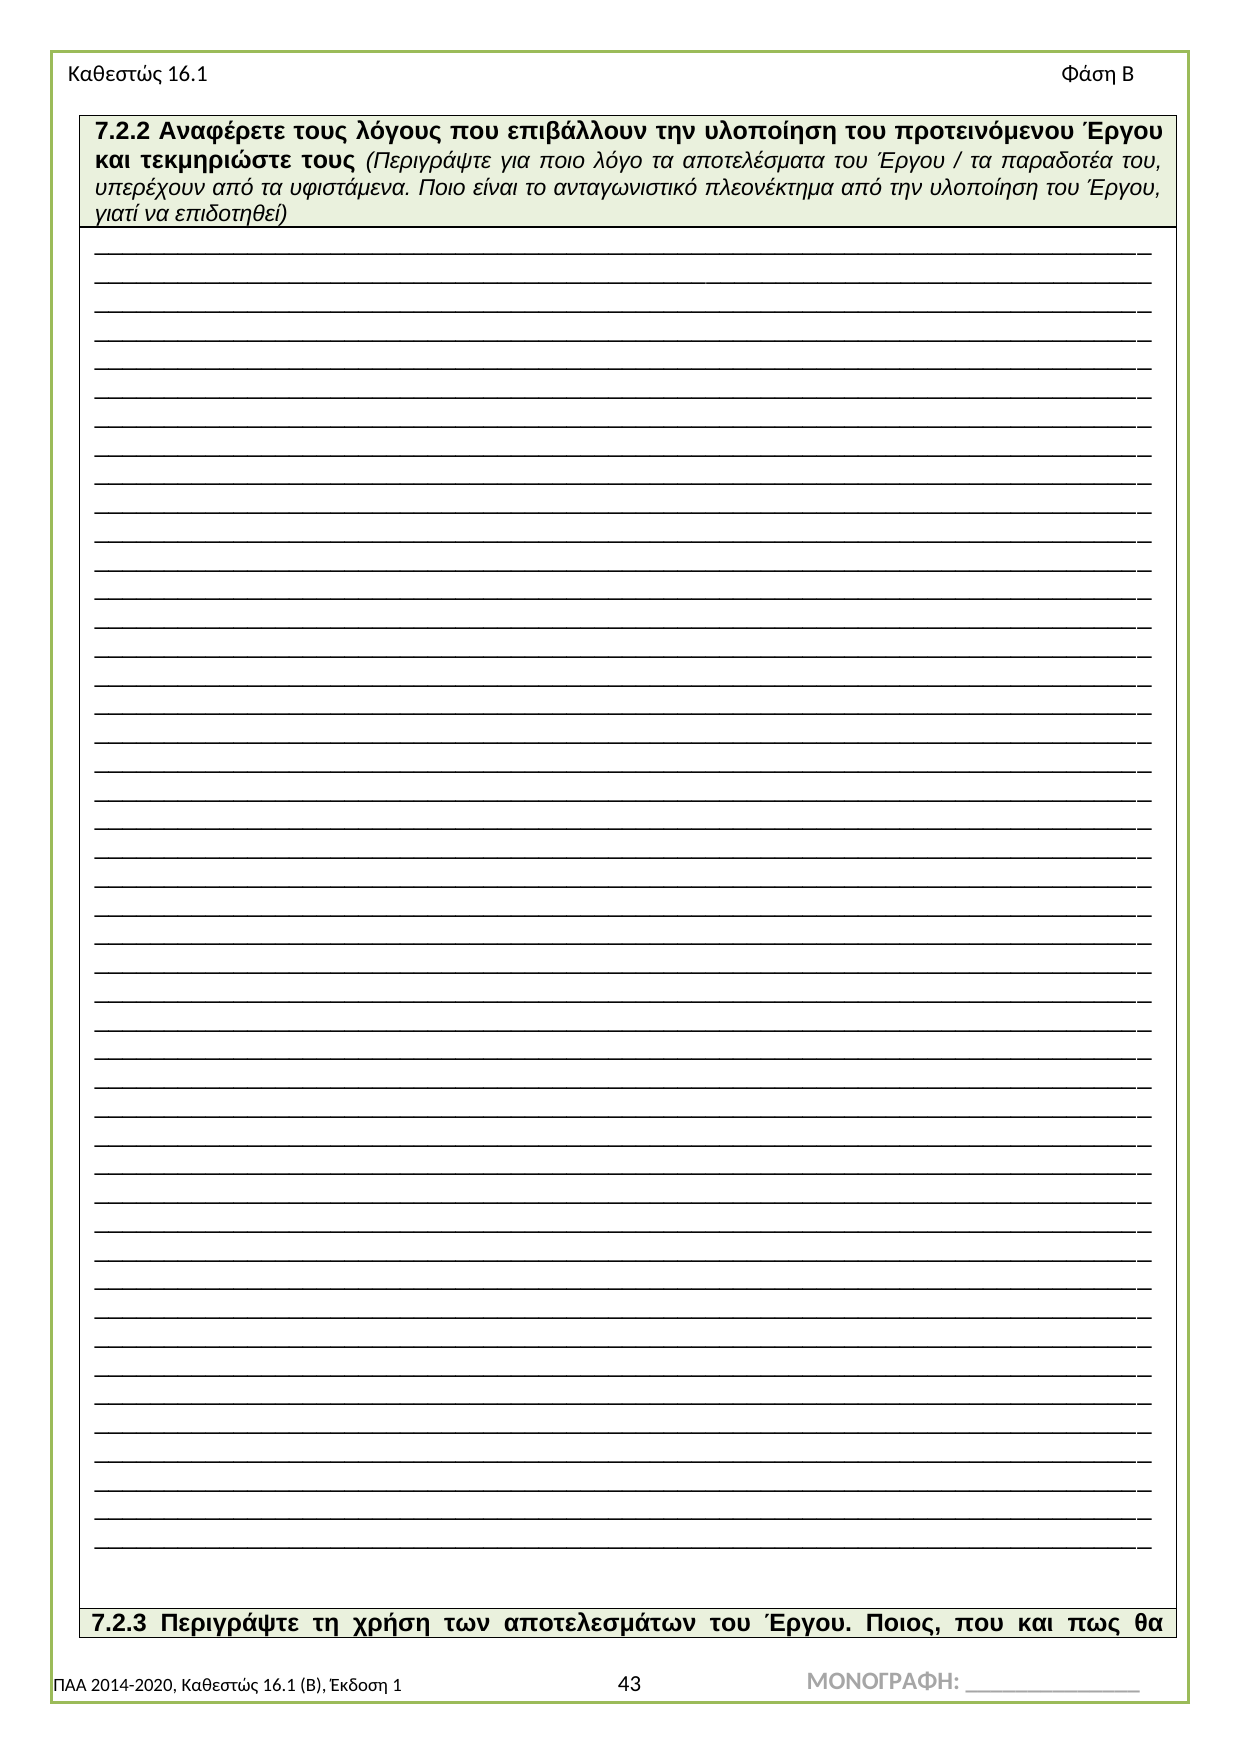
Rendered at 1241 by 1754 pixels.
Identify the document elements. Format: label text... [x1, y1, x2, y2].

table_cell 7.2.2 Αναφέρετε τους λόγους που επιβάλλουν την υλοποίηση του προτεινόμενου Έργου και τεκμηριώστε τους (Περιγράψτε για ποιο λόγο τα αποτελέσματα του Έργου / τα παραδοτέα του, υπερέχουν από τα υφιστάμενα. Ποιο είναι το ανταγωνιστικό πλεονέκτημα από την υλοποίηση του Έργου, γιατί να επιδοτηθεί) [80, 116, 1176, 226]
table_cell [80, 1609, 1176, 1637]
